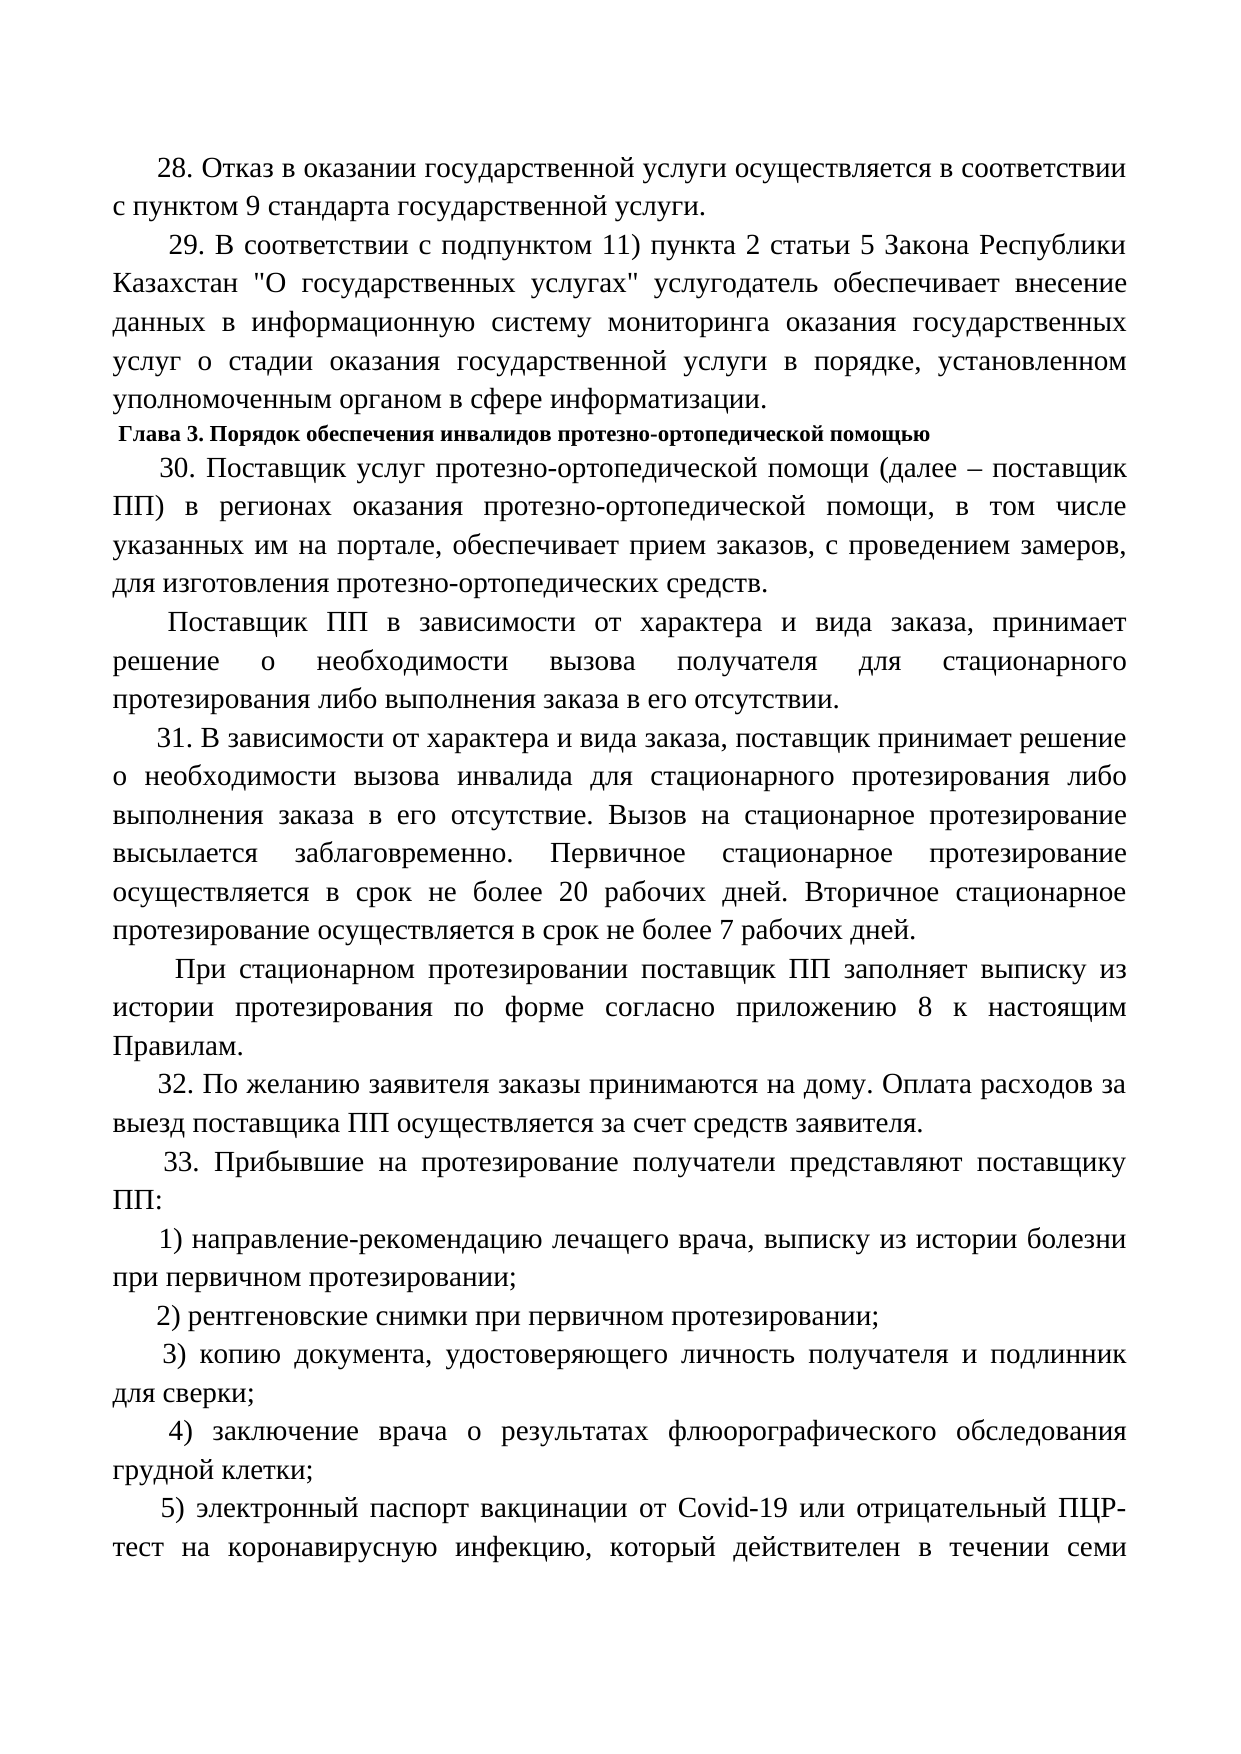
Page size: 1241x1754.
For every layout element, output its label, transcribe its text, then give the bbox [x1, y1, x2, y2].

text 33. Прибывшие на протезирование получатели представляют поставщику ПП: [112, 1144, 1128, 1216]
text При стационарном протезировании поставщик ПП заполняет выписку из истории протезирования по форме согласно приложению 8 к настоящим Правилам. [112, 951, 1128, 1062]
text 31. В зависимости от характера и вида заказа, поставщик принимает решение о необходимости вызова инвалида для стационарного протезирования либо выполнения заказа в его отсутствие. Вызов на стационарное протезирование высылается заблаговременно. Первичное стационарное протезирование осуществляется в срок не более 20 рабочих дней. Вторичное стационарное протезирование осуществляется в срок не более 7 рабочих дней. [112, 720, 1128, 946]
text 28. Отказ в оказании государственной услуги осуществляется в соответствии с пунктом 9 стандарта государственной услуги. [112, 150, 1128, 222]
text 29. В соответствии с подпунктом 11) пункта 2 статьи 5 Закона Республики Казахстан "О государственных услугах" услугодатель обеспечивает внесение данных в информационную систему мониторинга оказания государственных услуг о стадии оказания государственной услуги в порядке, установленном уполномоченным органом в сфере информатизации. [112, 227, 1128, 415]
text 2) рентгеновские снимки при первичном протезировании; [112, 1298, 1128, 1331]
text 32. По желанию заявителя заказы принимаются на дому. Оплата расходов за выезд поставщика ПП осуществляется за счет средств заявителя. [112, 1067, 1128, 1139]
text 4) заключение врача о результатах флюорографического обследования грудной клетки; [112, 1413, 1128, 1486]
text 1) направление-рекомендацию лечащего врача, выписку из истории болезни при первичном протезировании; [112, 1221, 1128, 1293]
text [112, 1491, 1128, 1563]
text Глава 3. Порядок обеспечения инвалидов протезно-ортопедической помощью [112, 420, 1128, 446]
text 3) копию документа, удостоверяющего личность получателя и подлинник для сверки; [112, 1336, 1128, 1408]
text 30. Поставщик услуг протезно-ортопедической помощи (далее – поставщик ПП) в регионах оказания протезно-ортопедической помощи, в том числе указанных им на портале, обеспечивает прием заказов, с проведением замеров, для изготовления протезно-ортопедических средств. [112, 450, 1128, 599]
text Поставщик ПП в зависимости от характера и вида заказа, принимает решение о необходимости вызова получателя для стационарного протезирования либо выполнения заказа в его отсутствии. [112, 604, 1128, 715]
